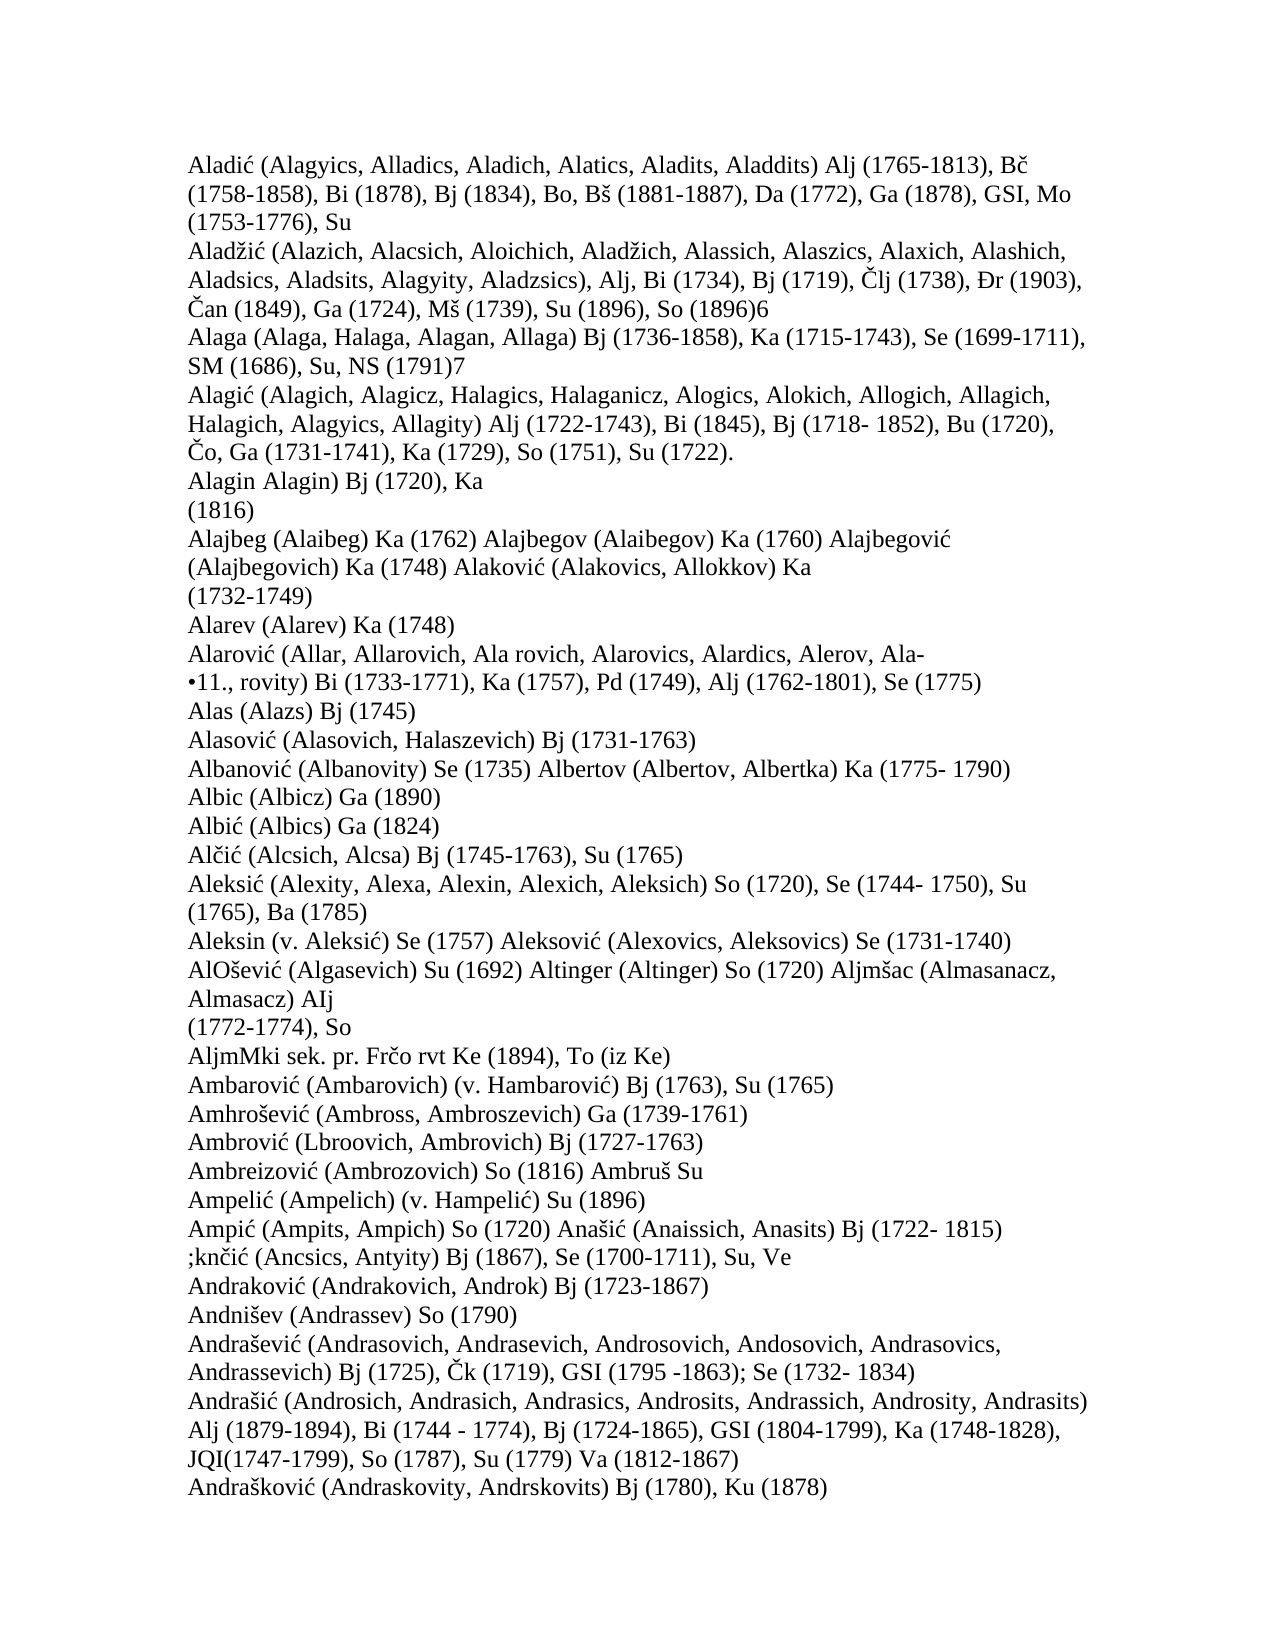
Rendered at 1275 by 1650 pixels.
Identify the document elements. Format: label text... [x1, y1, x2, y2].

text Alčić (Alcsich, Alcsa) Bj (1745-1763), Su (1765) [187, 840, 1094, 869]
text Alarović (Allar, Allarovich, Ala rovich, Alarovics, Alardics, Alerov, Ala- [187, 639, 1094, 667]
text Aladić (Alagyics, Alladics, Aladich, Alatics, Aladits, Aladdits) Alj (1765-1813), Bč (1758-1858), Bi (1878), Bj (1834), Bo, Bš (1881-1887), Da (1772), Ga (1878), GSI, Mo (1753-1776), Su [187, 150, 1094, 236]
text Alarev (Alarev) Ka (1748) [187, 610, 1094, 639]
text Aleksić (Alexity, Alexa, Alexin, Alexich, Aleksich) So (1720), Se (1744- 1750), Su (1765), Ba (1785) [187, 869, 1094, 926]
text Amhrošević (Ambross, Ambroszevich) Ga (1739-1761) [187, 1099, 1094, 1127]
text Albanović (Albanovity) Se (1735) Albertov (Albertov, Albertka) Ka (1775- 1790) [187, 754, 1094, 782]
text Alagin Alagin) Bj (1720), Ka [187, 466, 1094, 495]
text Alasović (Alasovich, Halaszevich) Bj (1731-1763) [187, 725, 1094, 754]
text Andnišev (Andrassev) So (1790) [187, 1300, 1094, 1329]
text Ambreizović (Ambrozovich) So (1816) Ambruš Su [187, 1156, 1094, 1185]
text Albić (Albics) Ga (1824) [187, 811, 1094, 840]
text •11., rovity) Bi (1733-1771), Ka (1757), Pd (1749), Alj (1762-1801), Se (1775) [187, 667, 1094, 696]
text Alas (Alazs) Bj (1745) [187, 696, 1094, 725]
text (1732-1749) [187, 581, 1094, 610]
text (1772-1774), So [187, 1012, 1094, 1041]
text (1816) [187, 495, 1094, 524]
text AljmMki sek. pr. Frčo rvt Ke (1894), To (iz Ke) [187, 1041, 1094, 1070]
text Andrašević (Andrasovich, Andrasevich, Androsovich, Andosovich, Andrasovics, Andrassevich) Bj (1725), Čk (1719), GSI (1795 -1863); Se (1732- 1834) [187, 1329, 1094, 1386]
text Aleksin (v. Aleksić) Se (1757) Aleksović (Alexovics, Aleksovics) Se (1731-1740) [187, 926, 1094, 955]
text Andraković (Andrakovich, Androk) Bj (1723-1867) [187, 1271, 1094, 1300]
text Albic (Albicz) Ga (1890) [187, 782, 1094, 811]
text Andrašić (Androsich, Andrasich, Andrasics, Androsits, Andrassich, Androsity, Andrasits) Alj (1879-1894), Bi (1744 - 1774), Bj (1724-1865), GSI (1804-1799), Ka (1748-1828), JQI(1747-1799), So (1787), Su (1779) Va (1812-1867) [187, 1386, 1094, 1472]
text ;knčić (Ancsics, Antyity) Bj (1867), Se (1700-1711), Su, Ve [187, 1242, 1094, 1271]
text Alajbeg (Alaibeg) Ka (1762) Alajbegov (Alaibegov) Ka (1760) Alajbegović (Alajbegovich) Ka (1748) Alaković (Alakovics, Allokkov) Ka [187, 524, 1094, 581]
text Aladžić (Alazich, Alacsich, Aloichich, Aladžich, Alassich, Alaszics, Alaxich, Alashich, Aladsics, Aladsits, Alagyity, Aladzsics), Alj, Bi (1734), Bj (1719), Člj (1738), Đr (1903), Čan (1849), Ga (1724), Mš (1739), Su (1896), So (1896)6 [187, 236, 1094, 322]
text AlOšević (Algasevich) Su (1692) Altinger (Altinger) So (1720) Aljmšac (Almasanacz, Almasacz) AIj [187, 955, 1094, 1012]
text Alaga (Alaga, Halaga, Alagan, Allaga) Bj (1736-1858), Ka (1715-1743), Se (1699-1711), SM (1686), Su, NS (1791)7 [187, 322, 1094, 380]
text Ambrović (Lbroovich, Ambrovich) Bj (1727-1763) [187, 1127, 1094, 1156]
text Andrašković (Andraskovity, Andrskovits) Bj (1780), Ku (1878) [187, 1472, 1094, 1501]
text Ampić (Ampits, Ampich) So (1720) Anašić (Anaissich, Anasits) Bj (1722- 1815) [187, 1214, 1094, 1242]
text Ambarović (Ambarovich) (v. Hambarović) Bj (1763), Su (1765) [187, 1070, 1094, 1099]
text Ampelić (Ampelich) (v. Hampelić) Su (1896) [187, 1185, 1094, 1214]
text Alagić (Alagich, Alagicz, Halagics, Halaganicz, Alogics, Alokich, Allogich, Allagich, Halagich, Alagyics, Allagity) Alj (1722-1743), Bi (1845), Bj (1718- 1852), Bu (1720), Čo, Ga (1731-1741), Ka (1729), So (1751), Su (1722). [187, 380, 1094, 466]
